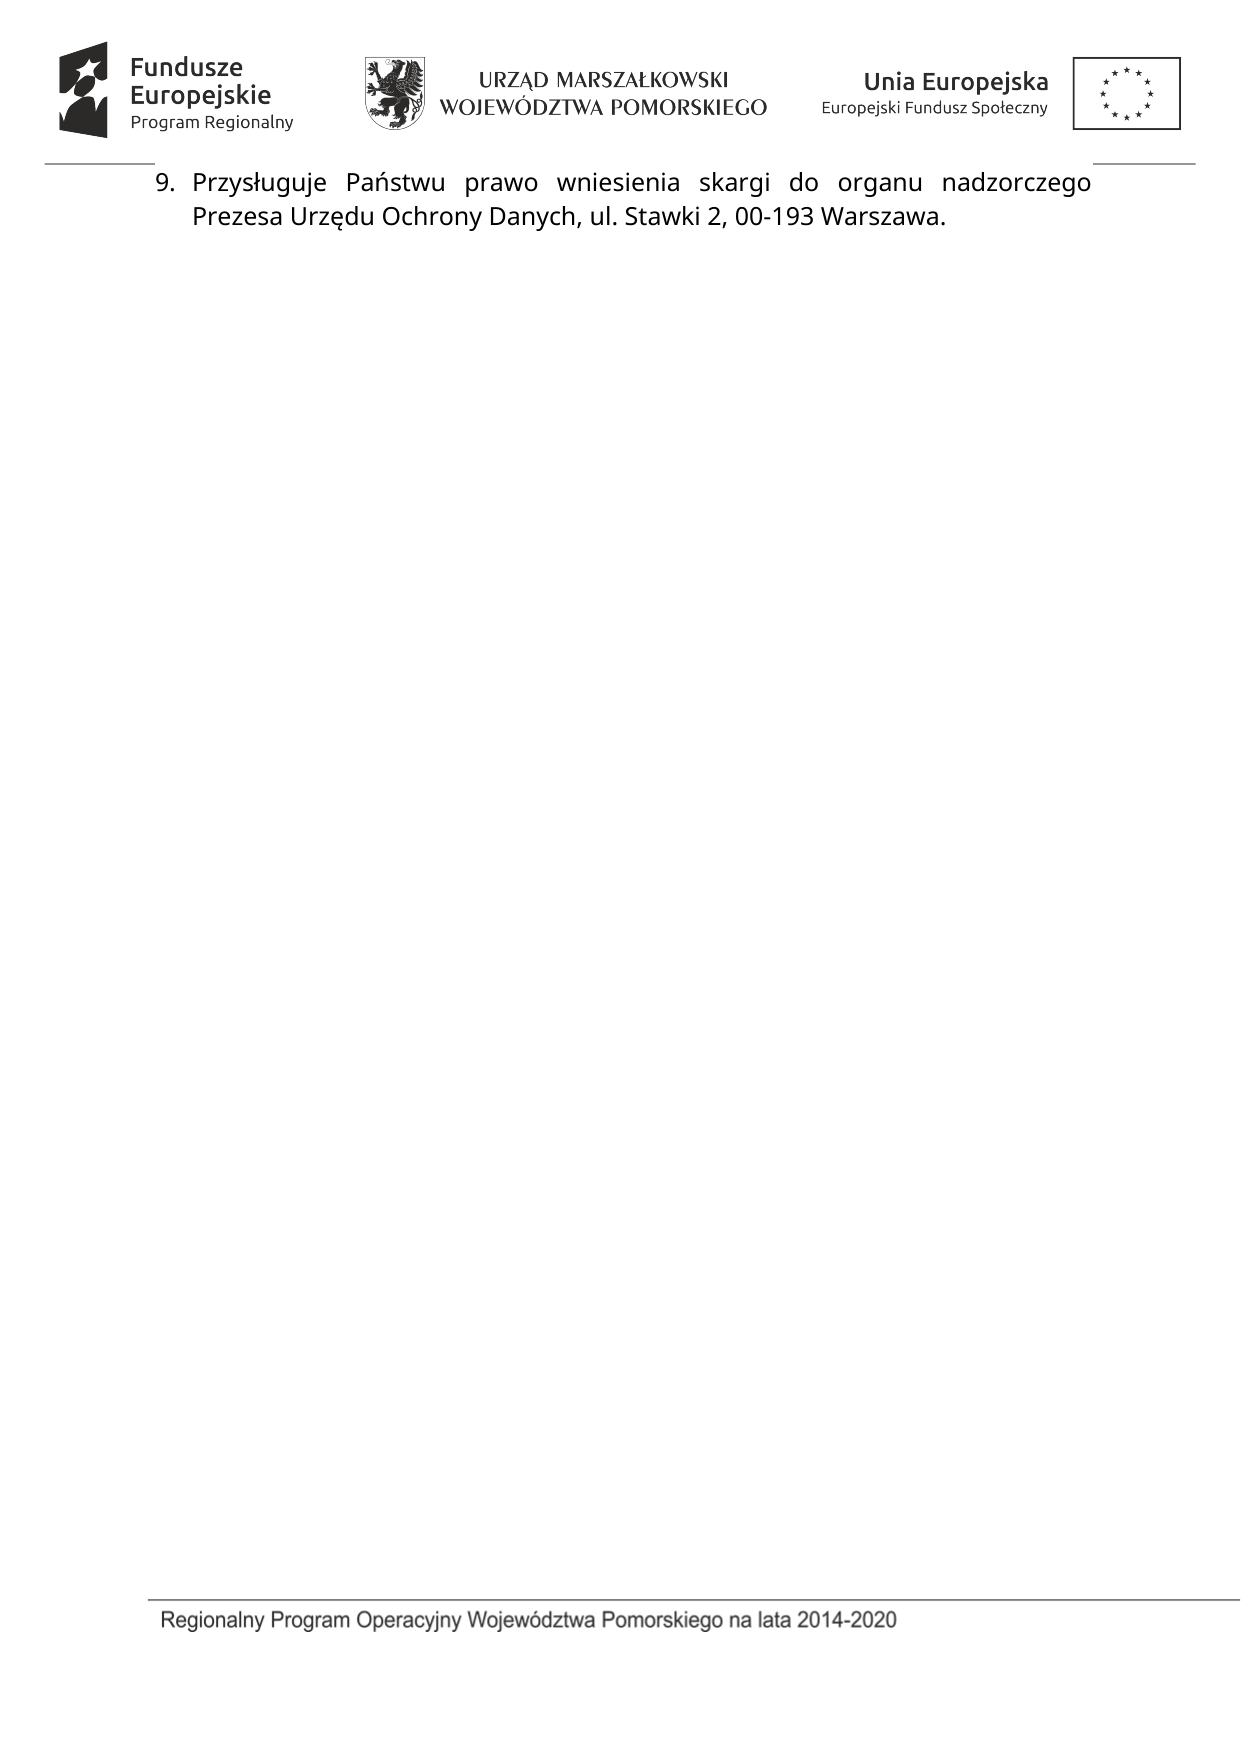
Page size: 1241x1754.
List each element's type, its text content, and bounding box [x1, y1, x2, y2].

picture [147, 1599, 1241, 1632]
list Przysługuje Państwu prawo wniesienia skargi do organu nadzorczego Prezesa Urzędu Ochrony Danych, ul. Stawki 2, 00-193 Warszawa. [155, 148, 1093, 233]
picture [44, 41, 1196, 165]
